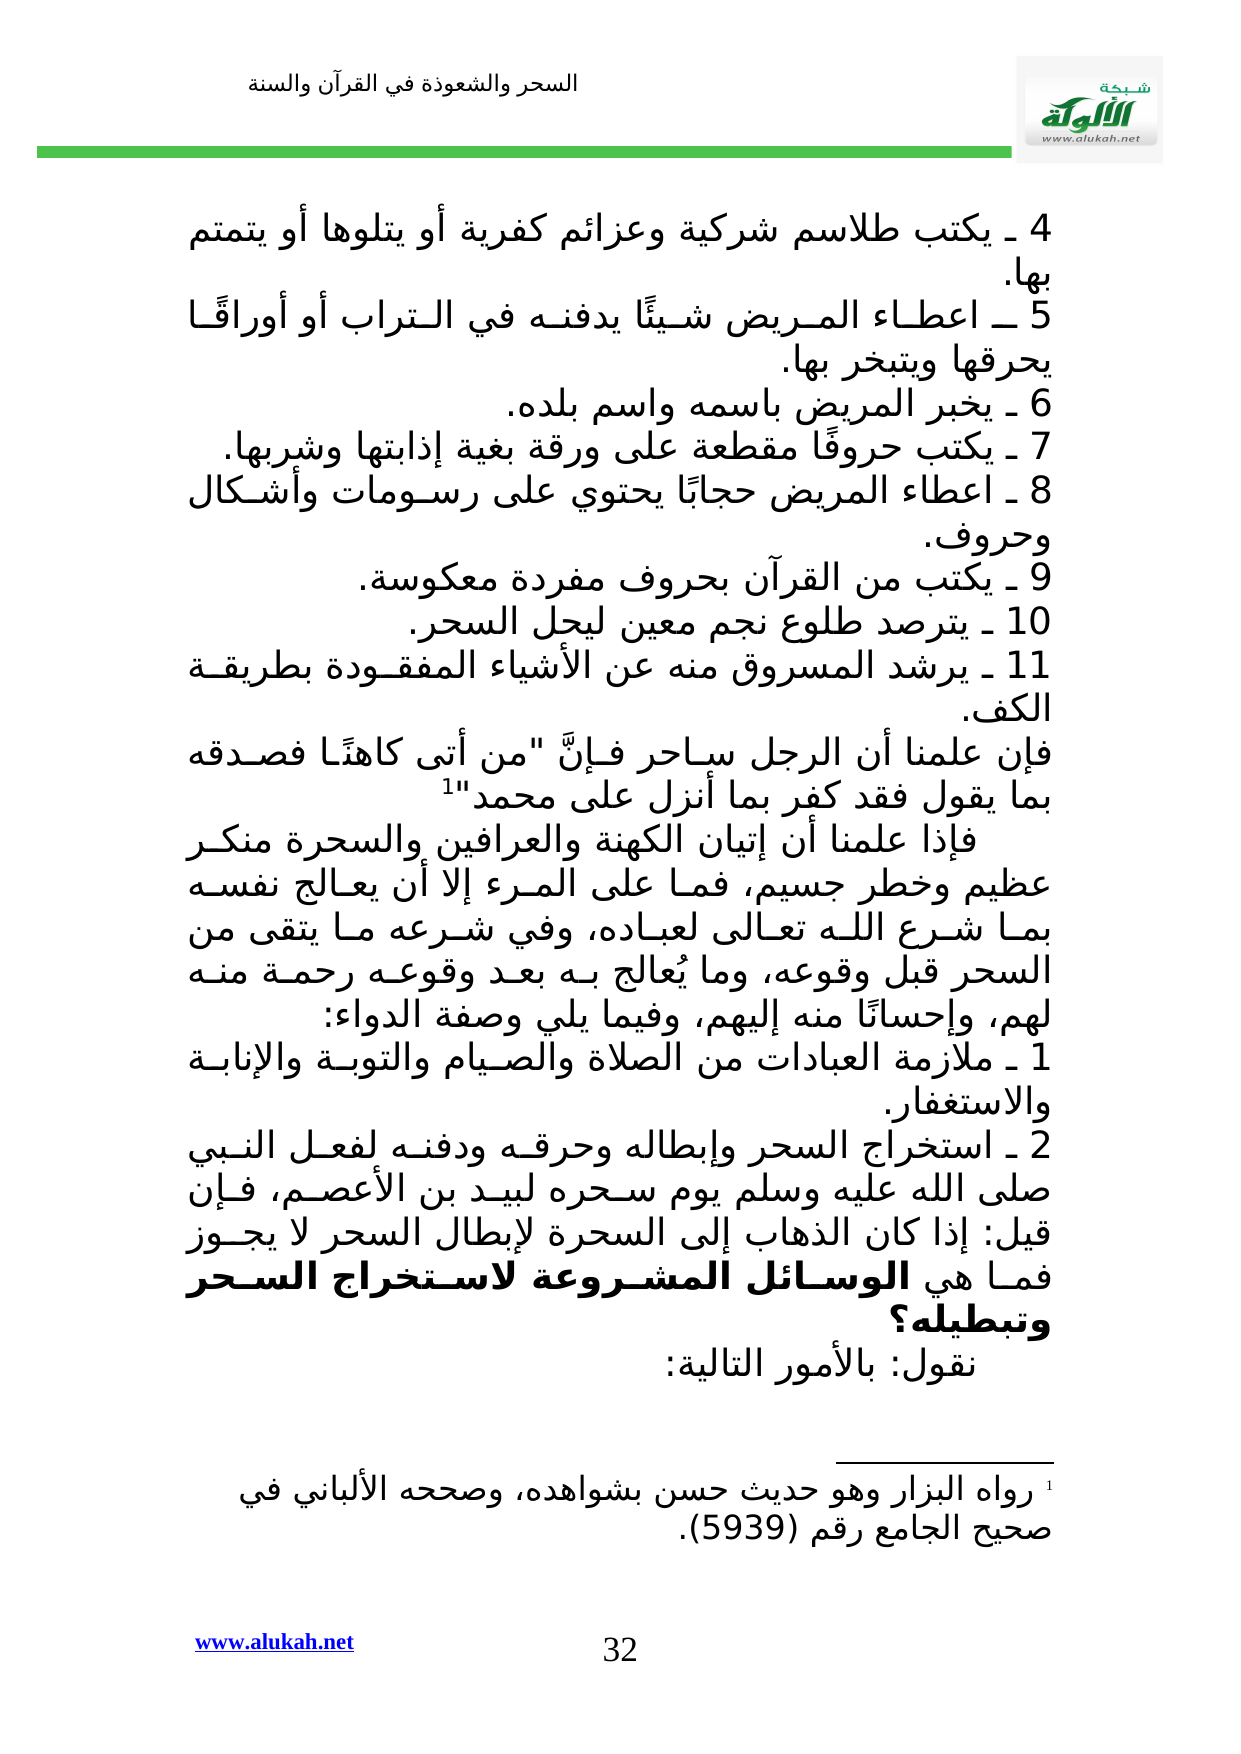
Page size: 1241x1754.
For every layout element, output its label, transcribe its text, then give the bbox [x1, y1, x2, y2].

text فإذا علمنا أن إتيان الكهنة والعرافين والسحرة منكر عظيم وخطر جسيم، فما على المرء إلا أن يعالج نفسه بما شرع الله تعالى لعباده، وفي شرعه ما يتقى من السحر قبل وقوعه، وما يُعالج به بعد وقوعه رحمة منه لهم، وإحسانًا منه إليهم، وفيما يلي وصفة الدواء: [187, 818, 1053, 1036]
text 8 ـ اعطاء المريض حجابًا يحتوي على رسومات وأشكال وحروف. [187, 469, 1053, 556]
text 6 ـ يخبر المريض باسمه واسم بلده. [187, 381, 1053, 425]
text 11 ـ يرشد المسروق منه عن الأشياء المفقودة بطريقة الكف. [187, 643, 1053, 731]
text 4 ـ يكتب طلاسم شركية وعزائم كفرية أو يتلوها أو يتمتم بها. [187, 207, 1053, 294]
text 1 ـ ملازمة العبادات من الصلاة والصيام والتوبة والإنابة والاستغفار. [187, 1036, 1053, 1123]
text 2 ـ استخراج السحر وإبطاله وحرقه ودفنه لفعل النبي صلى الله عليه وسلم يوم سحره لبيد بن الأعصم، فإن قيل: إذا كان الذهاب إلى السحرة لإبطال السحر لا يجوز فما هي الوسائل المشروعة لاستخراج السحر وتبطيله؟ [187, 1123, 1053, 1342]
text 9 ـ يكتب من القرآن بحروف مفردة معكوسة. [187, 556, 1053, 599]
text فإن علمنا أن الرجل ساحر فإنَّ "من أتى كاهنًا فصدقه بما يقول فقد كفر بما أنزل على محمد" [187, 731, 1053, 818]
text 7 ـ يكتب حروفًا مقطعة على ورقة بغية إذابتها وشربها. [187, 425, 1053, 469]
text 5 ـ اعطاء المريض شيئًا يدفنه في التراب أو أوراقًا يحرقها ويتبخر بها. [187, 294, 1053, 381]
text نقول: بالأمور التالية: [187, 1342, 1053, 1385]
text 10 ـ يترصد طلوع نجم معين ليحل السحر. [187, 599, 1053, 643]
